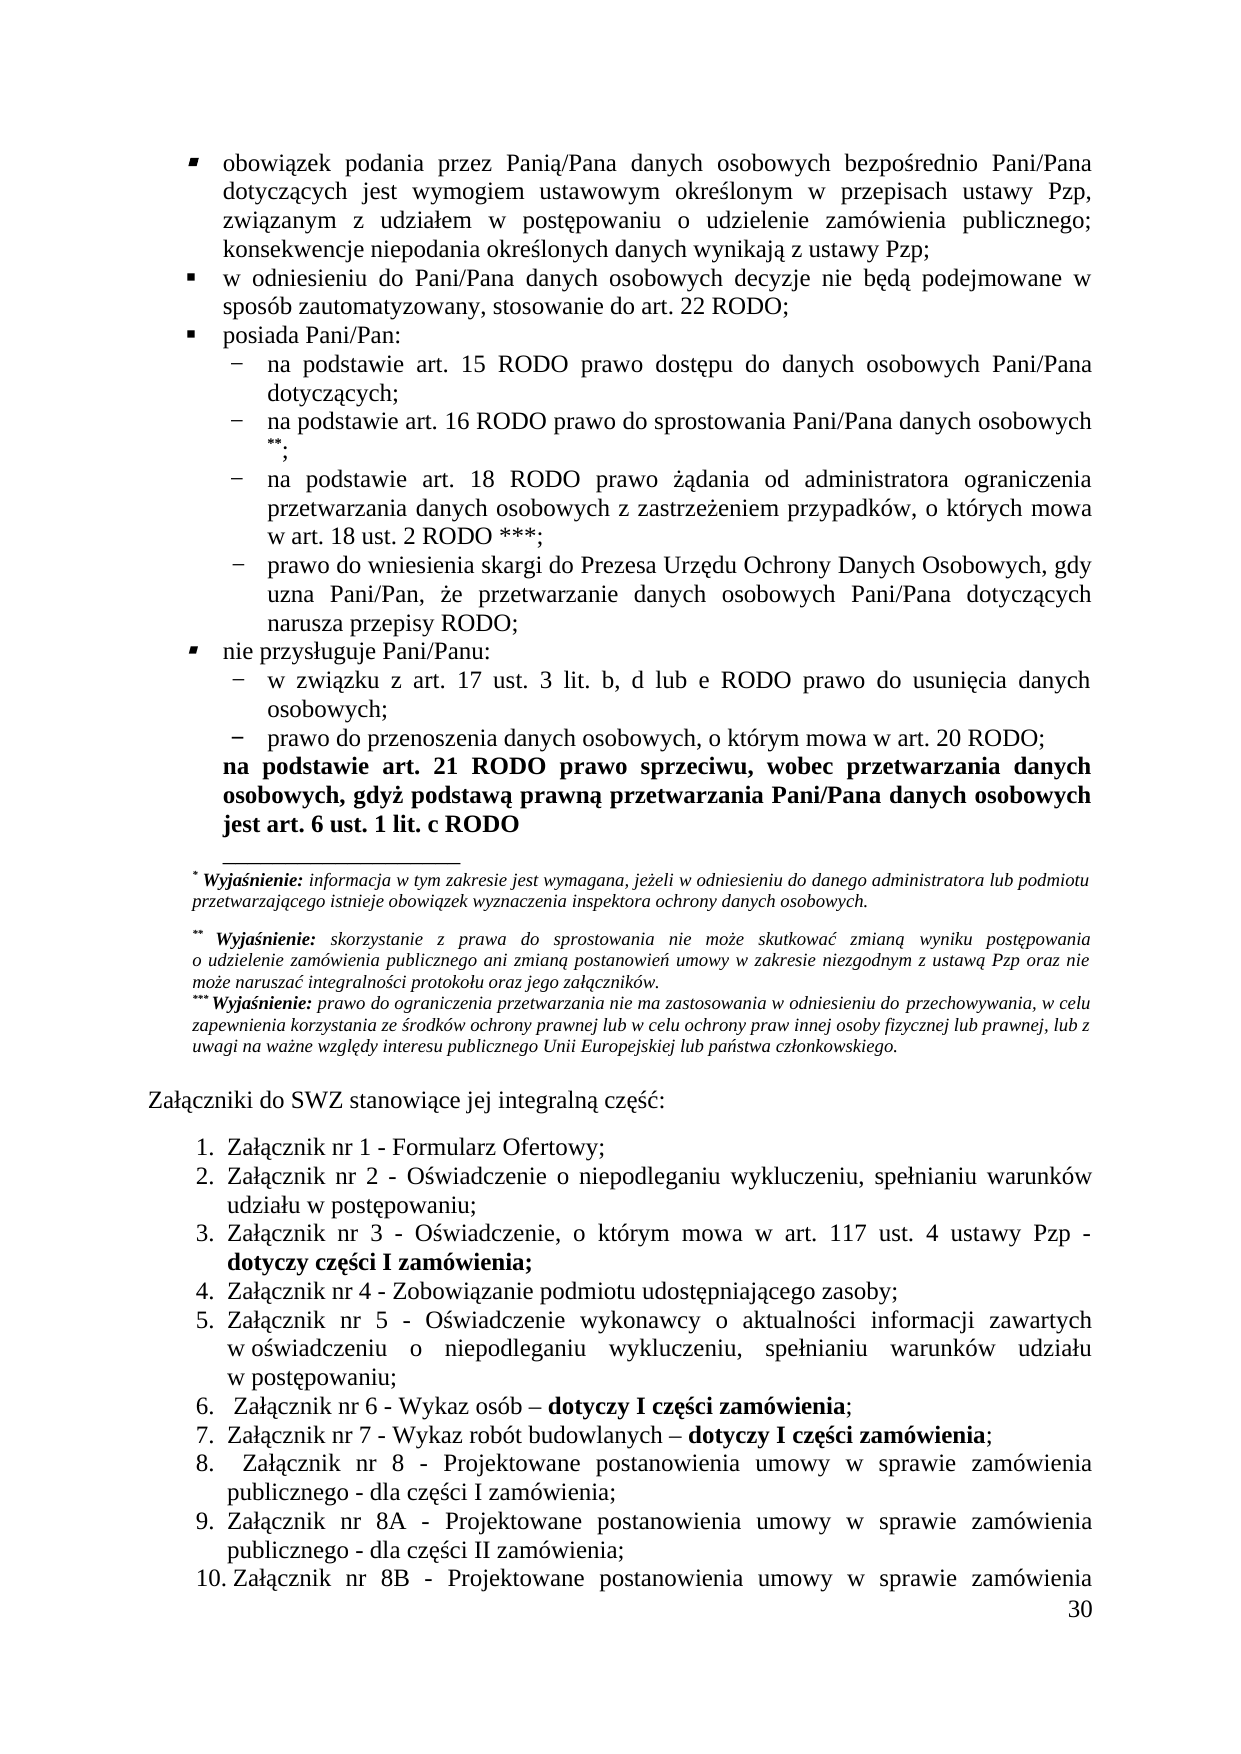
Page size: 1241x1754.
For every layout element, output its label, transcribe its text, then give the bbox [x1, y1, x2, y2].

list Załącznik nr 2 - Oświadczenie o niepodleganiu wykluczeniu, spełnianiu warunków udziału w postępowaniu; [196, 1161, 1093, 1218]
text Załączniki do SWZ stanowiące jej integralną część: [148, 1086, 1093, 1114]
list *** Wyjaśnienie: prawo do ograniczenia przetwarzania nie ma zastosowania w odniesieniu do przechowywania, w celu zapewnienia korzystania ze środków ochrony prawnej lub w celu ochrony praw innej osoby fizycznej lub prawnej, lub z uwagi na ważne względy interesu publicznego Unii Europejskiej lub państwa członkowskiego. [192, 992, 1093, 1057]
list w związku z art. 17 ust. 3 lit. b, d lub e RODO prawo do usunięcia danych osobowych; [229, 665, 1093, 723]
list ** Wyjaśnienie: skorzystanie z prawa do sprostowania nie może skutkować zmianą wyniku postępowania o udzielenie zamówienia publicznego ani zmianą postanowień umowy w zakresie niezgodnym z ustawą Pzp oraz nie może naruszać integralności protokołu oraz jego załączników. [192, 927, 1093, 992]
text na podstawie art. 21 RODO prawo sprzeciwu, wobec przetwarzania danych osobowych, gdyż podstawą prawną przetwarzania Pani/Pana danych osobowych jest art. 6 ust. 1 lit. c RODO [223, 751, 1093, 838]
list Załącznik nr 6 - Wykaz osób – dotyczy I części zamówienia; [196, 1391, 1093, 1420]
list na podstawie art. 18 RODO prawo żądania od administratora ograniczenia przetwarzania danych osobowych z zastrzeżeniem przypadków, o których mowa w art. 18 ust. 2 RODO ***; [229, 464, 1093, 550]
list na podstawie art. 16 RODO prawo do sprostowania Pani/Pana danych osobowych **; [229, 406, 1093, 464]
list w odniesieniu do Pani/Pana danych osobowych decyzje nie będą podejmowane w sposób zautomatyzowany, stosowanie do art. 22 RODO; [185, 263, 1093, 320]
list Załącznik nr 8 - Projektowane postanowienia umowy w sprawie zamówienia publicznego - dla części I zamówienia; [196, 1448, 1093, 1506]
list na podstawie art. 15 RODO prawo dostępu do danych osobowych Pani/Pana dotyczących; [229, 349, 1093, 406]
text ___________________ [223, 838, 1093, 866]
list Załącznik nr 1 - Formularz Ofertowy; [196, 1132, 1093, 1161]
list Załącznik nr 7 - Wykaz robót budowlanych – dotyczy I części zamówienia; [196, 1420, 1093, 1448]
list obowiązek podania przez Panią/Pana danych osobowych bezpośrednio Pani/Pana dotyczących jest wymogiem ustawowym określonym w przepisach ustawy Pzp, związanym z udziałem w postępowaniu o udzielenie zamówienia publicznego; konsekwencje niepodania określonych danych wynikają z ustawy Pzp; [185, 148, 1093, 263]
list Załącznik nr 3 - Oświadczenie, o którym mowa w art. 117 ust. 4 ustawy Pzp - dotyczy części I zamówienia; [196, 1218, 1093, 1276]
list Załącznik nr 8A - Projektowane postanowienia umowy w sprawie zamówienia publicznego - dla części II zamówienia; [196, 1506, 1093, 1563]
text * Wyjaśnienie: informacja w tym zakresie jest wymagana, jeżeli w odniesieniu do danego administratora lub podmiotu przetwarzającego istnieje obowiązek wyznaczenia inspektora ochrony danych osobowych. [192, 869, 1093, 912]
list Załącznik nr 5 - Oświadczenie wykonawcy o aktualności informacji zawartych w oświadczeniu o niepodleganiu wykluczeniu, spełnianiu warunków udziału w postępowaniu; [196, 1305, 1093, 1391]
list prawo do wniesienia skargi do Prezesa Urzędu Ochrony Danych Osobowych, gdy uzna Pani/Pan, że przetwarzanie danych osobowych Pani/Pana dotyczących narusza przepisy RODO; [229, 550, 1093, 636]
list prawo do przenoszenia danych osobowych, o którym mowa w art. 20 RODO; [229, 723, 1093, 751]
list posiada Pani/Pan: [185, 320, 1093, 349]
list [196, 1563, 1093, 1592]
list Załącznik nr 4 - Zobowiązanie podmiotu udostępniającego zasoby; [196, 1276, 1093, 1305]
list nie przysługuje Pani/Panu: [185, 636, 1093, 665]
